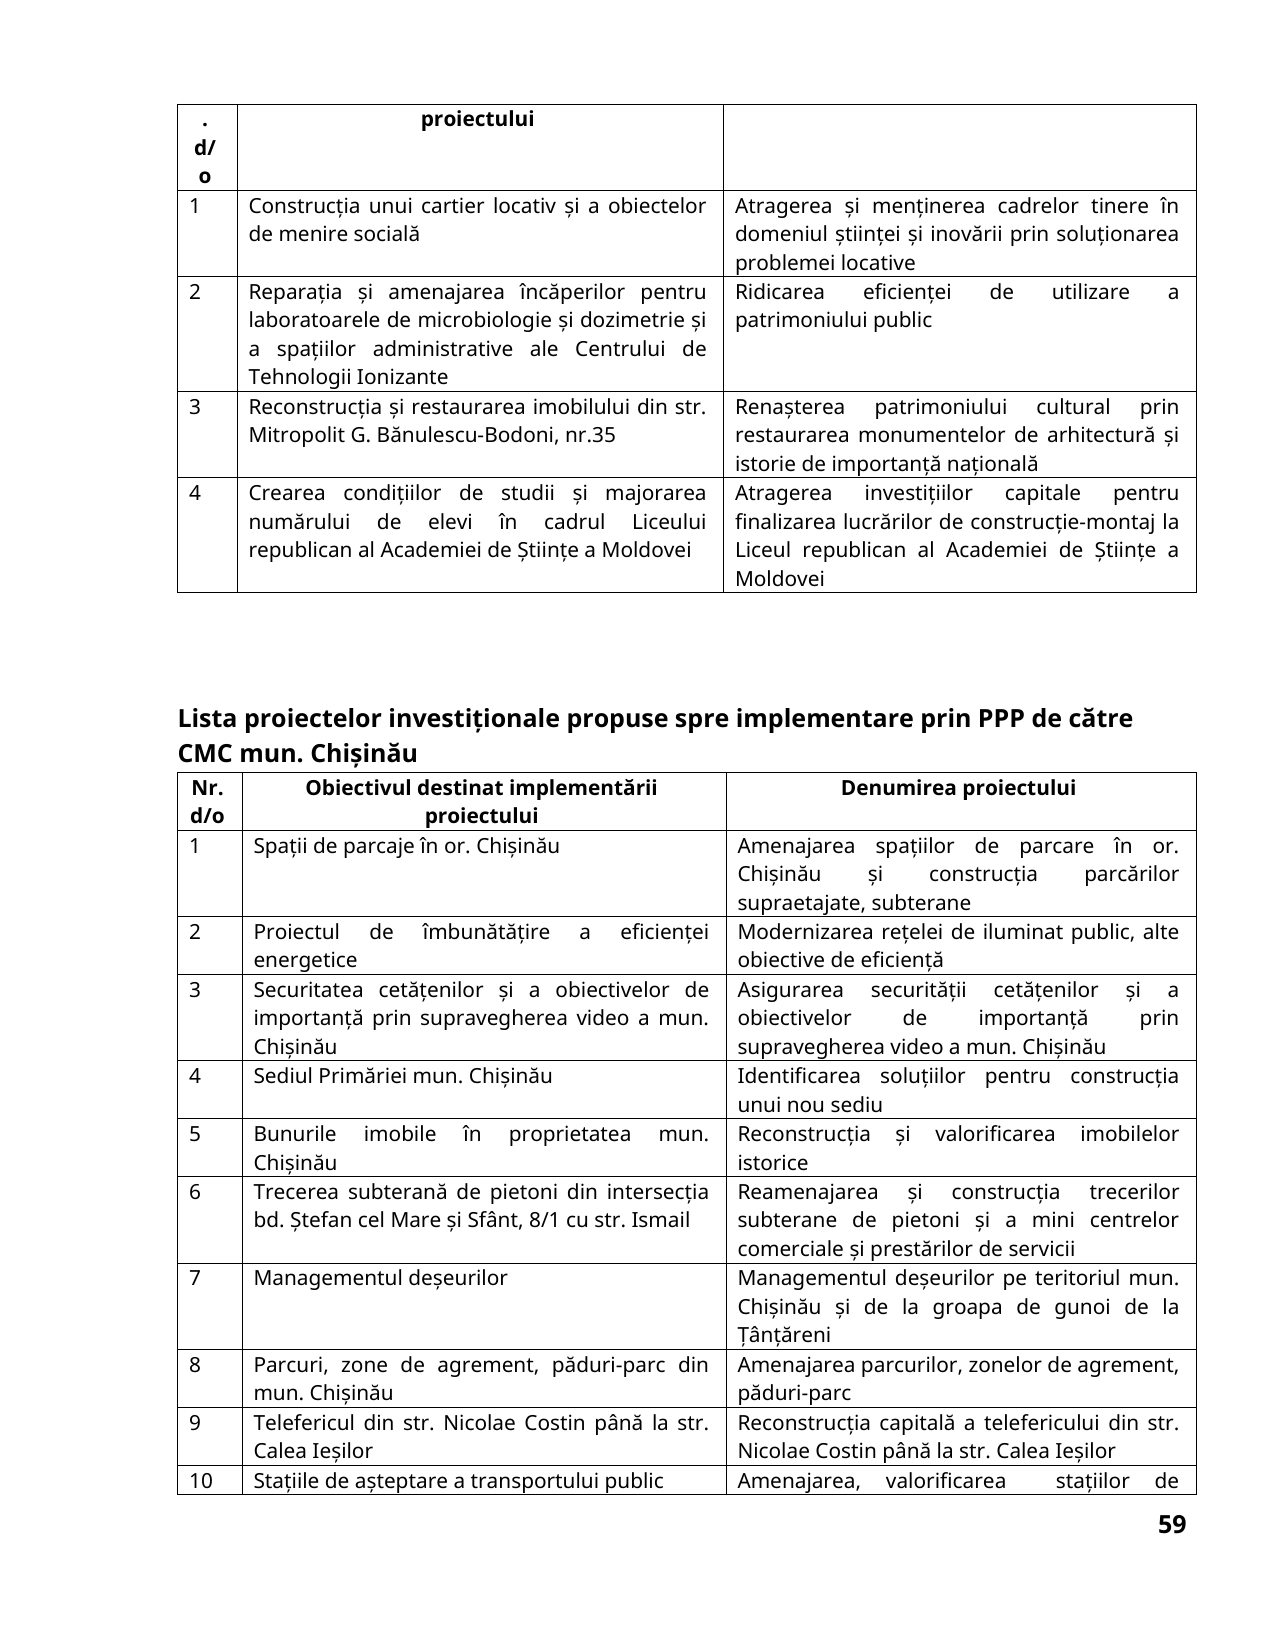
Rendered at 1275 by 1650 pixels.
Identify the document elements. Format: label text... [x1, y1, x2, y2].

table_cell Managementul deșeurilor [243, 1264, 726, 1349]
table_cell Reconstrucția și restaurarea imobilului din str. Mitropolit G. Bănulescu-Bodoni, nr.35 [238, 392, 723, 477]
table_cell Construcția unui cartier locativ și a obiectelor de menire socială [238, 191, 723, 276]
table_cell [243, 1466, 726, 1494]
table_cell Securitatea cetățenilor și a obiectivelor de importanță prin supravegherea video a mun. Chișinău [243, 975, 726, 1060]
table_cell Reconstrucția și valorificarea imobilelor istorice [727, 1119, 1196, 1176]
table_cell 4 [178, 478, 237, 592]
table_header Denumirea proiectului [727, 773, 1196, 830]
table_cell Identificarea soluțiilor pentru construcția unui nou sediu [727, 1061, 1196, 1118]
table_cell 4 [178, 1061, 242, 1118]
table_cell 8 [178, 1350, 242, 1407]
table_cell Managementul deșeurilor pe teritoriul mun. Chișinău și de la groapa de gunoi de la Țânțăreni [727, 1264, 1196, 1349]
table_cell Ridicarea eficienței de utilizare a patrimoniului public [724, 277, 1196, 391]
table_cell 3 [178, 975, 242, 1060]
table_cell Modernizarea rețelei de iluminat public, alte obiective de eficiență [727, 917, 1196, 974]
table_cell Atragerea investițiilor capitale pentru finalizarea lucrărilor de construcție-montaj la Liceul republican al Academiei de Științe a Moldovei [724, 478, 1196, 592]
table_header Obiectivul destinat implementării proiectului [243, 773, 726, 830]
table_cell Reparația și amenajarea încăperilor pentru laboratoarele de microbiologie și dozimetrie și a spațiilor administrative ale Centrului de Tehnologii Ionizante [238, 277, 723, 391]
table_cell Parcuri, zone de agrement, păduri-parc din mun. Chișinău [243, 1350, 726, 1407]
table_cell Spații de parcaje în or. Chișinău [243, 831, 726, 916]
table_cell Bunurile imobile în proprietatea mun. Chișinău [243, 1119, 726, 1176]
table_header Nr. d/o [178, 773, 242, 830]
text Lista proiectelor investiționale propuse spre implementare prin PPP de către CMC mun. Chișinău [177, 700, 1186, 770]
table_cell Atragerea și menținerea cadrelor tinere în domeniul științei și inovării prin soluționarea problemei locative [724, 191, 1196, 276]
table_cell Trecerea subterană de pietoni din intersecția bd. Ștefan cel Mare și Sfânt, 8/1 cu str. Ismail [243, 1177, 726, 1262]
table_cell 1 [178, 191, 237, 276]
table_cell 9 [178, 1408, 242, 1465]
table_header Nr. d/o [178, 105, 237, 190]
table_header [238, 105, 723, 190]
table_cell Amenajarea parcurilor, zonelor de agrement, păduri-parc [727, 1350, 1196, 1407]
table_cell 2 [178, 277, 237, 391]
table_cell Crearea condițiilor de studii și majorarea numărului de elevi în cadrul Liceului republican al Academiei de Științe a Moldovei [238, 478, 723, 592]
table_cell Telefericul din str. Nicolae Costin până la str. Calea Ieșilor [243, 1408, 726, 1465]
table_cell Asigurarea securității cetățenilor și a obiectivelor de importanță prin supravegherea video a mun. Chișinău [727, 975, 1196, 1060]
table_cell 3 [178, 392, 237, 477]
table_cell Proiectul de îmbunătățire a eficienței energetice [243, 917, 726, 974]
table_cell Sediul Primăriei mun. Chișinău [243, 1061, 726, 1118]
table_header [724, 105, 1196, 190]
table_cell 5 [178, 1119, 242, 1176]
table_cell 6 [178, 1177, 242, 1262]
table_cell 2 [178, 917, 242, 974]
table_cell Reconstrucția capitală a telefericului din str. Nicolae Costin până la str. Calea Ieșilor [727, 1408, 1196, 1465]
table_cell 10 [178, 1466, 242, 1494]
table_cell Renașterea patrimoniului cultural prin restaurarea monumentelor de arhitectură și istorie de importanță națională [724, 392, 1196, 477]
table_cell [727, 1466, 1196, 1494]
table_cell 7 [178, 1264, 242, 1349]
table_cell Reamenajarea și construcția trecerilor subterane de pietoni și a mini centrelor comerciale și prestărilor de servicii [727, 1177, 1196, 1262]
table_cell 1 [178, 831, 242, 916]
table_cell Amenajarea spațiilor de parcare în or. Chișinău și construcția parcărilor supraetajate, subterane [727, 831, 1196, 916]
